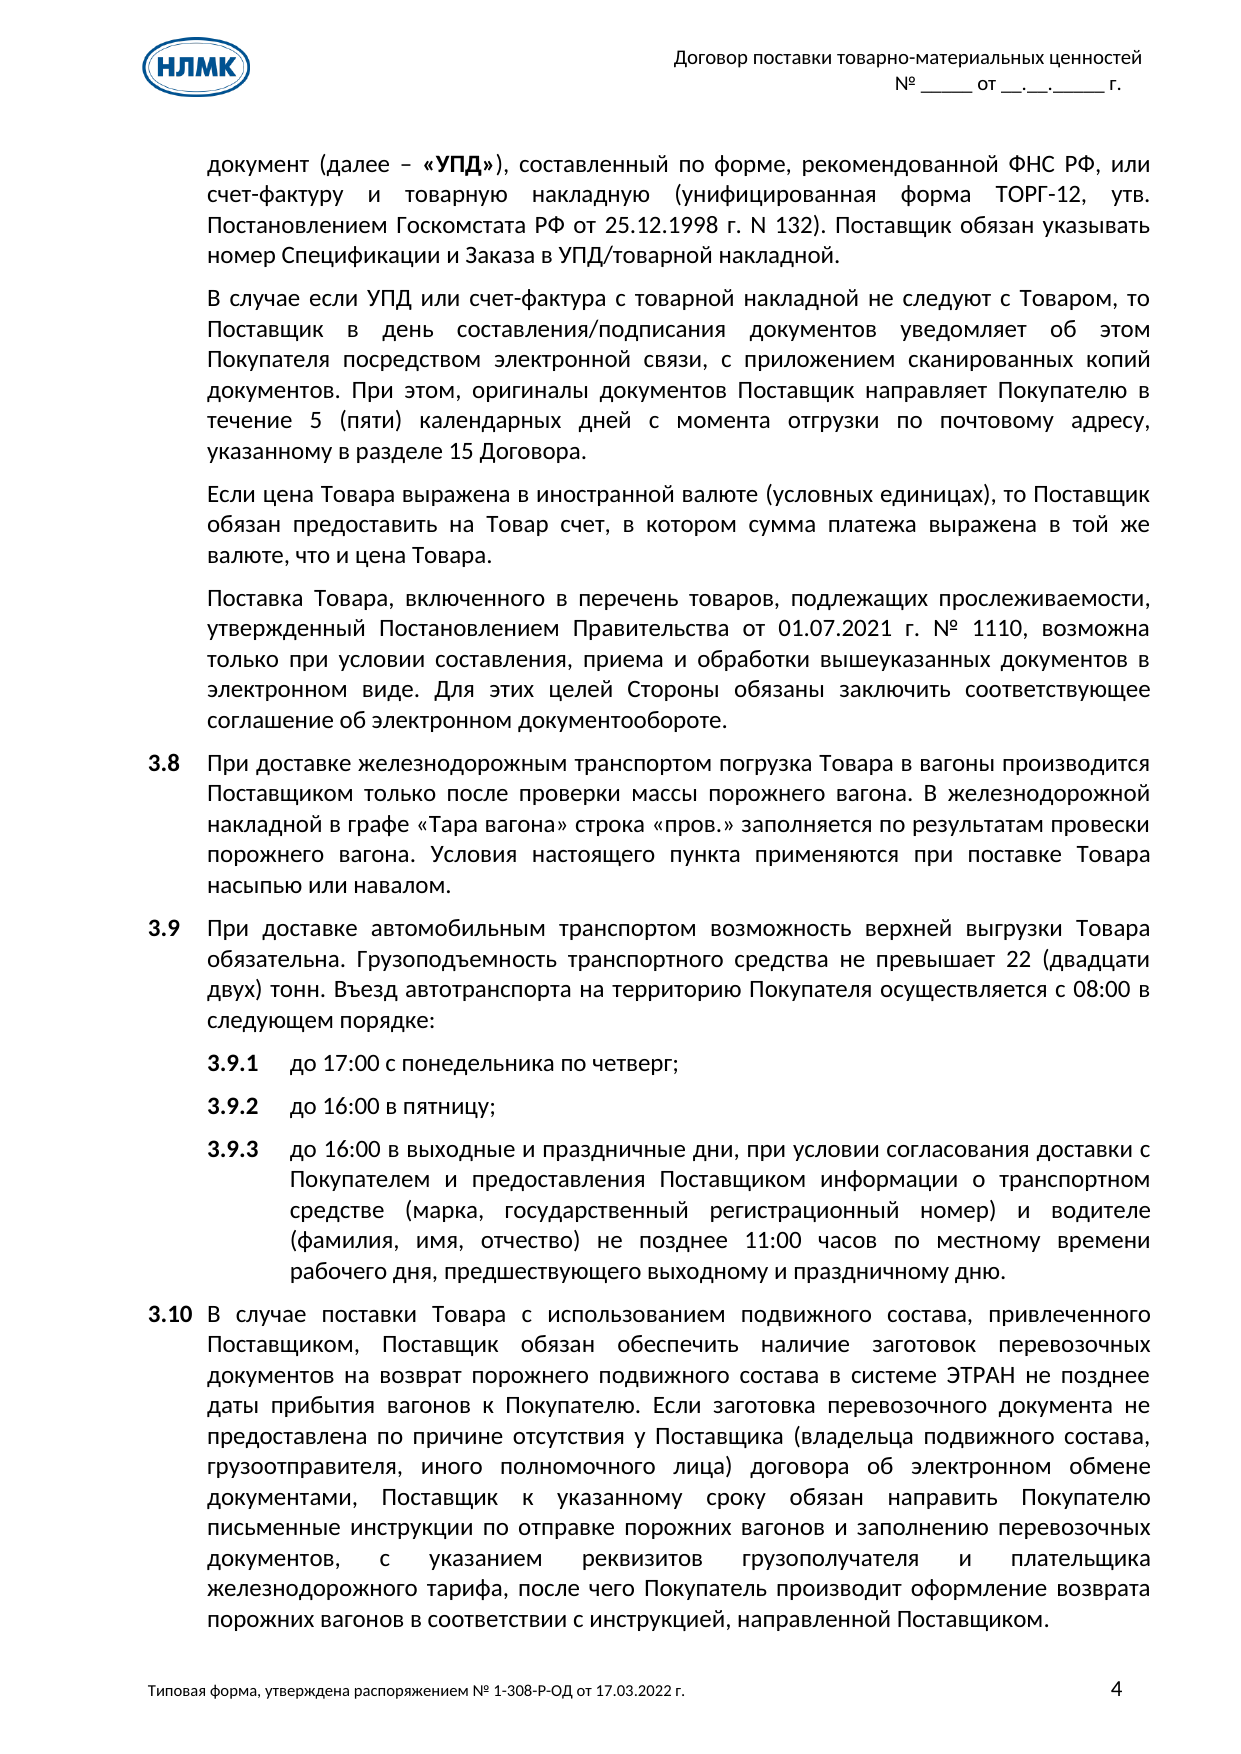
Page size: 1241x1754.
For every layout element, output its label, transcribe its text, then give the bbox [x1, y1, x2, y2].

list При доставке железнодорожным транспортом погрузка Товара в вагоны производится Поставщиком только после проверки массы порожнего вагона. В железнодорожной накладной в графе «Тара вагона» строка «пров.» заполняется по результатам провески порожнего вагона. Условия настоящего пункта применяются при поставке Товара насыпью или навалом. [148, 747, 1152, 900]
list В случае поставки Товара с использованием подвижного состава, привлеченного Поставщиком, Поставщик обязан обеспечить наличие заготовок перевозочных документов на возврат порожнего подвижного состава в системе ЭТРАН не позднее даты прибытия вагонов к Покупателю. Если заготовка перевозочного документа не предоставлена по причине отсутствия у Поставщика (владельца подвижного состава, грузоотправителя, иного полномочного лица) договора об электронном обмене документами, Поставщик к указанному сроку обязан направить Покупателю письменные инструкции по отправке порожних вагонов и заполнению перевозочных документов, с указанием реквизитов грузополучателя и плательщика железнодорожного тарифа, после чего Покупатель производит оформление возврата порожних вагонов в соответствии с инструкцией, направленной Поставщиком. [148, 1298, 1152, 1634]
text Поставка Товара, включенного в перечень товаров, подлежащих прослеживаемости, утвержденный Постановлением Правительства от 01.07.2021 г. № 1110, возможна только при условии составления, приема и обработки вышеуказанных документов в электронном виде. Для этих целей Стороны обязаны заключить соответствующее соглашение об электронном документообороте. [207, 582, 1152, 734]
list до 16:00 в выходные и праздничные дни, при условии согласования доставки с Покупателем и предоставления Поставщиком информации о транспортном средстве (марка, государственный регистрационный номер) и водителе (фамилия, имя, отчество) не позднее 11:00 часов по местному времени рабочего дня, предшествующего выходному и праздничному дню. [207, 1133, 1152, 1285]
text Если цена Товара выражена в иностранной валюте (условных единицах), то Поставщик обязан предоставить на Товар счет, в котором сумма платежа выражена в той же валюте, что и цена Товара. [207, 478, 1152, 569]
list до 17:00 с понедельника по четверг; [207, 1047, 1152, 1077]
picture [142, 37, 250, 97]
text В случае если УПД или счет-фактура с товарной накладной не следуют с Товаром, то Поставщик в день составления/подписания документов уведомляет об этом Покупателя посредством электронной связи, с приложением сканированных копий документов. При этом, оригиналы документов Поставщик направляет Покупателю в течение 5 (пяти) календарных дней с момента отгрузки по почтовому адресу, указанному в разделе 15 Договора. [207, 282, 1152, 465]
list до 16:00 в пятницу; [207, 1090, 1152, 1120]
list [148, 148, 1152, 270]
list При доставке автомобильным транспортом возможность верхней выгрузки Товара обязательна. Грузоподъемность транспортного средства не превышает 22 (двадцати двух) тонн. Въезд автотранспорта на территорию Покупателя осуществляется с 08:00 в следующем порядке: [148, 912, 1152, 1034]
